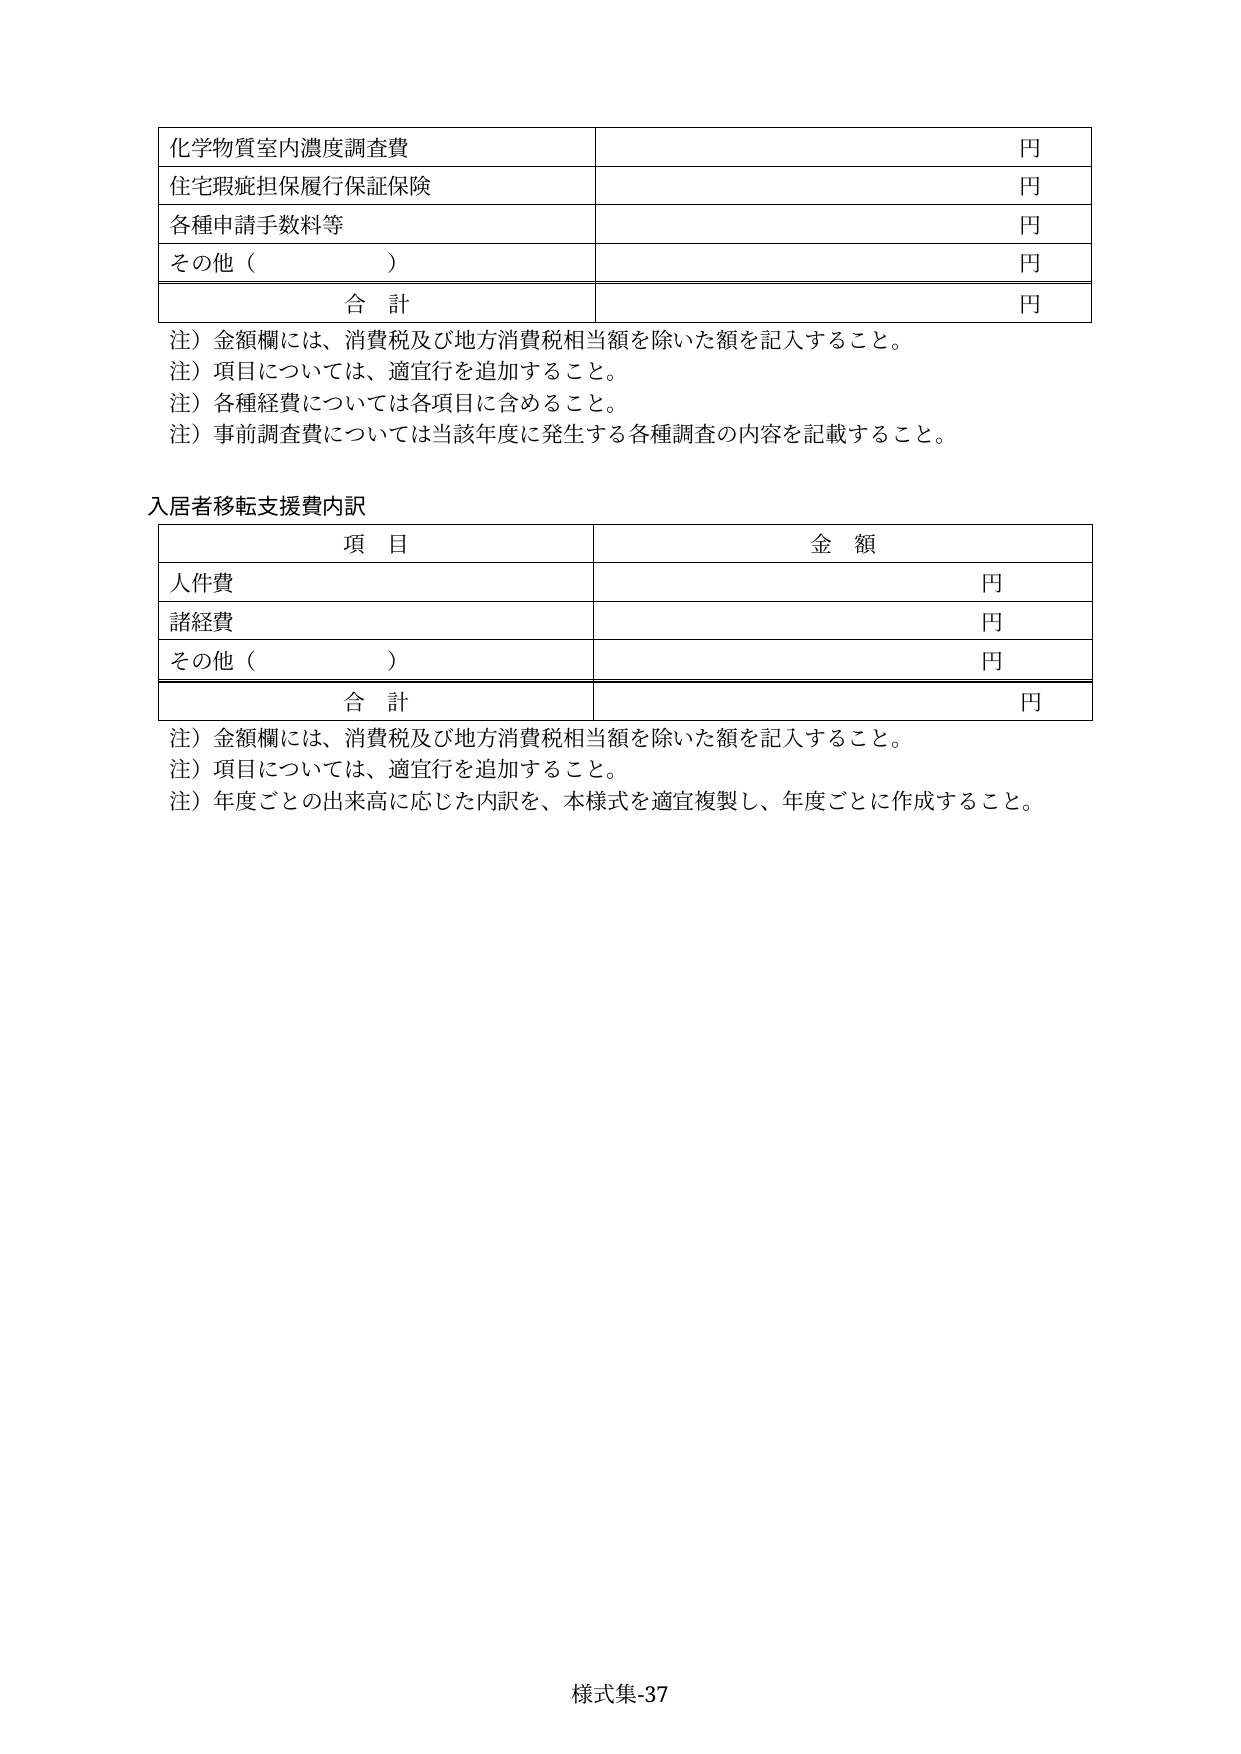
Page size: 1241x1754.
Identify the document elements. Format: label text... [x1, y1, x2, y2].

table_cell 円 [971, 640, 1092, 679]
table_cell [596, 244, 1009, 281]
table_cell [594, 683, 1010, 720]
table_cell その他（ ） [159, 640, 593, 679]
table_cell [594, 602, 971, 639]
table_cell 円 [971, 602, 1092, 639]
table_cell 各種申請手数料等 [159, 205, 595, 243]
table_cell 円 [1009, 128, 1091, 166]
table_cell 円 [1009, 284, 1091, 322]
table_cell [596, 205, 1009, 243]
text 注）各種経費については各項目に含めること。 [148, 386, 1092, 417]
table_cell 円 [1009, 167, 1091, 204]
table_cell [594, 640, 971, 679]
table_cell [596, 284, 1009, 322]
table_cell [596, 128, 1009, 166]
text 注）年度ごとの出来高に応じた内訳を、本様式を適宜複製し、年度ごとに作成すること。 [169, 784, 1092, 815]
table_cell 円 [1009, 244, 1091, 281]
table_cell 化学物質室内濃度調査費 [159, 128, 595, 166]
table_cell 円 [1010, 683, 1092, 720]
text 注）項目については、適宜行を追加すること。 [148, 752, 1092, 784]
text 注）金額欄には、消費税及び地方消費税相当額を除いた額を記入すること。 [148, 721, 1092, 752]
table_cell 円 [1009, 205, 1091, 243]
table_header 金 額 [594, 525, 1092, 562]
table_cell 合 計 [159, 683, 593, 720]
table_cell 住宅瑕疵担保履行保証保険 [159, 167, 595, 204]
text 注）金額欄には、消費税及び地方消費税相当額を除いた額を記入すること。 [148, 323, 1092, 354]
table_cell 円 [971, 563, 1092, 601]
text 注）事前調査費については当該年度に発生する各種調査の内容を記載すること。 [148, 417, 1092, 449]
table_cell その他（ ） [159, 244, 595, 281]
table_cell 人件費 [159, 563, 593, 601]
table_cell [594, 563, 971, 601]
table_header 項 目 [159, 525, 593, 562]
table_cell 合 計 [159, 284, 595, 322]
text 注）項目については、適宜行を追加すること。 [148, 354, 1092, 386]
table_cell [596, 167, 1009, 204]
text 入居者移転支援費内訳 [148, 486, 1092, 524]
table_cell 諸経費 [159, 602, 593, 639]
